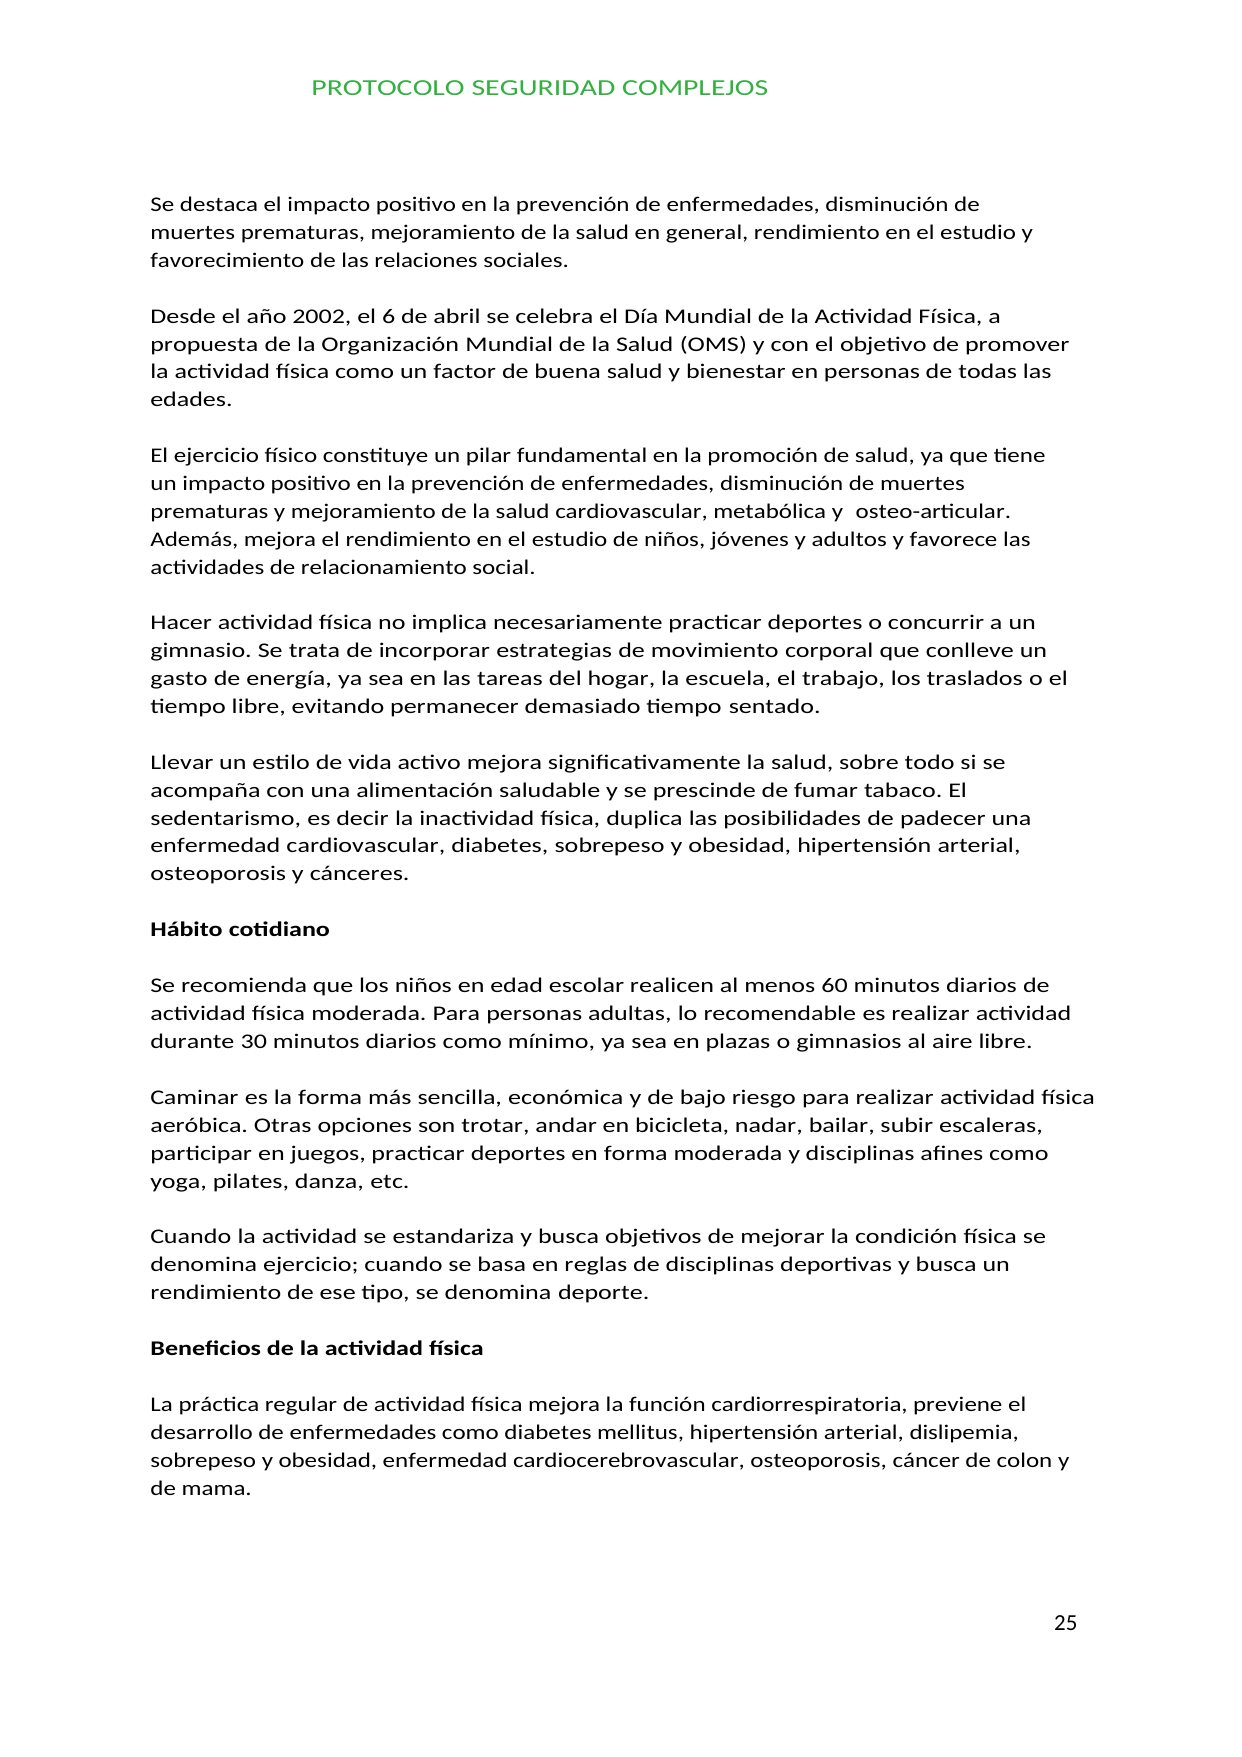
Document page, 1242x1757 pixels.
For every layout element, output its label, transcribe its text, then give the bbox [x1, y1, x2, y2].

subtitle Beneficios de la actividad física [150, 1335, 1108, 1361]
text La práctica regular de actividad física mejora la función cardiorrespiratoria, previene el desarrollo de enfermedades como diabetes mellitus, hipertensión arterial, dislipemia, sobrepeso y obesidad, enfermedad cardiocerebrovascular, osteoporosis, cáncer de colon y de mama. [150, 1392, 1078, 1501]
text Se recomienda que los niños en edad escolar realicen al menos 60 minutos diarios de actividad física moderada. Para personas adultas, lo recomendable es realizar actividad durante 30 minutos diarios como mínimo, ya sea en plazas o gimnasios al aire libre. [150, 973, 1078, 1054]
text Llevar un estilo de vida activo mejora significativamente la salud, sobre todo si se acompaña con una alimentación saludable y se prescinde de fumar tabaco. El sedentarismo, es decir la inactividad física, duplica las posibilidades de padecer una enfermedad cardiovascular, diabetes, sobrepeso y obesidad, hipertensión arterial, osteoporosis y cánceres. [150, 749, 1078, 886]
text Caminar es la forma más sencilla, económica y de bajo riesgo para realizar actividad física aeróbica. Otras opciones son trotar, andar en bicicleta, nadar, bailar, subir escaleras, participar en juegos, practicar deportes en forma moderada y disciplinas afines como yoga, pilates, danza, etc. [150, 1084, 1096, 1193]
subtitle Hábito cotidiano [150, 916, 1108, 942]
text Desde el año 2002, el 6 de abril se celebra el Día Mundial de la Actividad Física, a propuesta de la Organización Mundial de la Salud (OMS) y con el objetivo de promover la actividad física como un factor de buena salud y bienestar en personas de todas las edades. [150, 303, 1078, 412]
text Además, mejora el rendimiento en el estudio de niños, jóvenes y adultos y favorece las actividades de relacionamiento social. [150, 526, 1078, 579]
text El ejercicio físico constituye un pilar fundamental en la promoción de salud, ya que tiene un impacto positivo en la prevención de enfermedades, disminución de muertes prematuras y mejoramiento de la salud cardiovascular, metabólica y osteo-articular. [150, 442, 1064, 523]
text Hacer actividad física no implica necesariamente practicar deportes o concurrir a un gimnasio. Se trata de incorporar estrategias de movimiento corporal que conlleve un gasto de energía, ya sea en las tareas del hogar, la escuela, el trabajo, los traslados o el tiempo libre, evitando permanecer demasiado tiempo sentado. [150, 609, 1078, 719]
text Cuando la actividad se estandariza y busca objetivos de mejorar la condición física se denomina ejercicio; cuando se basa en reglas de disciplinas deportivas y busca un rendimiento de ese tipo, se denomina deporte. [150, 1224, 1078, 1305]
text Se destaca el impacto positivo en la prevención de enfermedades, disminución de muertes prematuras, mejoramiento de la salud en general, rendimiento en el estudio y favorecimiento de las relaciones sociales. [150, 191, 1048, 272]
